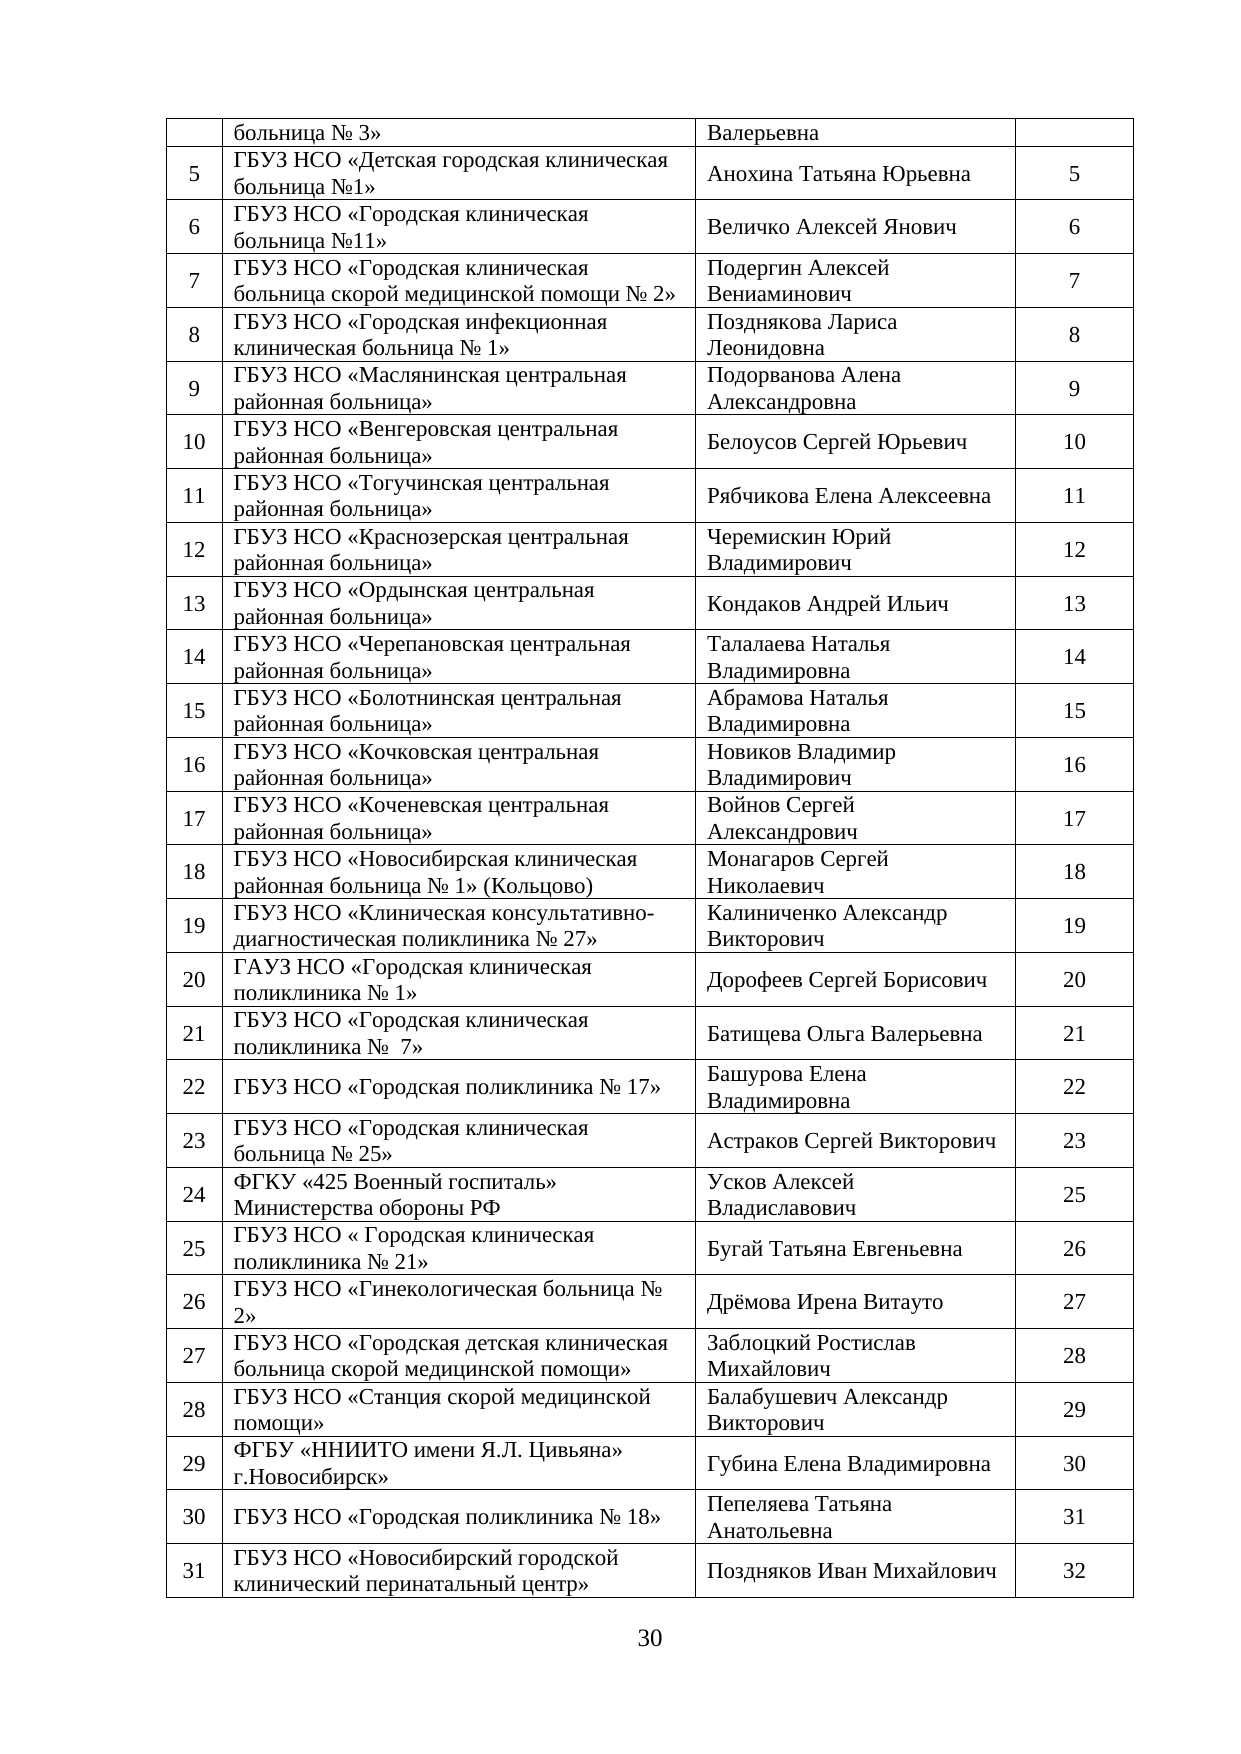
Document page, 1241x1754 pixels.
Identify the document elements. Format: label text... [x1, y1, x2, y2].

table_cell Талалаева Наталья Владимировна [696, 630, 1015, 683]
table_cell 30 [1016, 1437, 1133, 1489]
table_cell 13 [1016, 577, 1133, 629]
table_cell 20 [167, 953, 222, 1006]
table_cell ГБУЗ НСО «Коченевская центральная районная больница» [223, 792, 695, 844]
table_cell 8 [1016, 308, 1133, 361]
table_cell 10 [1016, 415, 1133, 468]
table_cell 6 [1016, 200, 1133, 253]
table_cell 21 [1016, 1007, 1133, 1059]
table_cell ГБУЗ НСО «Городская инфекционная клиническая больница № 1» [223, 308, 695, 361]
table_cell 15 [1016, 684, 1133, 737]
table_cell 29 [167, 1437, 222, 1489]
table_cell Башурова Елена Владимировна [696, 1060, 1015, 1113]
table_cell 9 [1016, 362, 1133, 414]
table_cell 9 [167, 362, 222, 414]
table_cell Черемискин Юрий Владимирович [696, 523, 1015, 576]
table_cell 28 [167, 1383, 222, 1436]
table_cell 7 [1016, 254, 1133, 307]
table_cell 5 [1016, 147, 1133, 199]
table_cell 14 [167, 630, 222, 683]
table_cell ГБУЗ НСО «Тогучинская центральная районная больница» [223, 469, 695, 522]
table_cell ГБУЗ НСО «Новосибирская клиническая районная больница № 1» (Кольцово) [223, 845, 695, 898]
table_cell Подергин Алексей Вениаминович [696, 254, 1015, 307]
table_cell Губина Елена Владимировна [696, 1437, 1015, 1489]
table_cell 8 [167, 308, 222, 361]
table_cell ГБУЗ НСО «Венгеровская центральная районная больница» [223, 415, 695, 468]
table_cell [696, 119, 1015, 146]
table_cell Величко Алексей Янович [696, 200, 1015, 253]
table_cell Бугай Татьяна Евгеньевна [696, 1222, 1015, 1274]
table_cell 17 [167, 792, 222, 844]
table_cell 28 [1016, 1329, 1133, 1382]
table_cell 30 [167, 1490, 222, 1543]
table_cell 20 [1016, 953, 1133, 1006]
table_cell Пепеляева Татьяна Анатольевна [696, 1490, 1015, 1543]
table_cell 12 [1016, 523, 1133, 576]
table_cell 23 [1016, 1114, 1133, 1167]
table_cell ГБУЗ НСО «Городская клиническая поликлиника № 7» [223, 1007, 695, 1059]
table_cell Монагаров Сергей Николаевич [696, 845, 1015, 898]
table_cell 6 [167, 200, 222, 253]
table_cell 24 [167, 1168, 222, 1221]
table_cell 23 [167, 1114, 222, 1167]
table_cell 11 [167, 469, 222, 522]
table_cell Астраков Сергей Викторович [696, 1114, 1015, 1167]
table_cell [223, 119, 695, 146]
table_cell ГБУЗ НСО «Городская клиническая больница № 25» [223, 1114, 695, 1167]
table_cell 14 [1016, 630, 1133, 683]
table_cell 22 [1016, 1060, 1133, 1113]
table_cell ГБУЗ НСО «Городская клиническая больница скорой медицинской помощи № 2» [223, 254, 695, 307]
table_cell Новиков Владимир Владимирович [696, 738, 1015, 791]
table_cell 26 [167, 1275, 222, 1328]
table_cell 18 [1016, 845, 1133, 898]
table_cell 15 [167, 684, 222, 737]
table_cell ГБУЗ НСО «Клиническая консультативно-диагностическая поликлиника № 27» [223, 899, 695, 952]
table_cell ГБУЗ НСО «Городская поликлиника № 18» [223, 1490, 695, 1543]
table_cell 18 [167, 845, 222, 898]
table_cell Калиниченко Александр Викторович [696, 899, 1015, 952]
table_cell Белоусов Сергей Юрьевич [696, 415, 1015, 468]
table_cell 32 [1016, 1544, 1133, 1597]
table_cell 16 [167, 738, 222, 791]
table_cell 25 [1016, 1168, 1133, 1221]
table_cell 10 [167, 415, 222, 468]
table_cell 29 [1016, 1383, 1133, 1436]
table_cell ГАУЗ НСО «Городская клиническая поликлиника № 1» [223, 953, 695, 1006]
table_cell 4 [167, 119, 222, 146]
table_cell ГБУЗ НСО «Детская городская клиническая больница №1» [223, 147, 695, 199]
table_cell Дорофеев Сергей Борисович [696, 953, 1015, 1006]
table_cell 26 [1016, 1222, 1133, 1274]
table_cell Заблоцкий Ростислав Михайлович [696, 1329, 1015, 1382]
table_cell ГБУЗ НСО «Болотнинская центральная районная больница» [223, 684, 695, 737]
table_cell ГБУЗ НСО «Городская поликлиника № 17» [223, 1060, 695, 1113]
table_cell Позднякова Лариса Леонидовна [696, 308, 1015, 361]
table_cell ГБУЗ НСО «Краснозерская центральная районная больница» [223, 523, 695, 576]
table_cell Рябчикова Елена Алексеевна [696, 469, 1015, 522]
table_cell ГБУЗ НСО «Городская клиническая больница №11» [223, 200, 695, 253]
table_cell 12 [167, 523, 222, 576]
table_cell Кондаков Андрей Ильич [696, 577, 1015, 629]
table_cell 27 [167, 1329, 222, 1382]
table_cell 5 [167, 147, 222, 199]
table_cell 19 [167, 899, 222, 952]
table_cell Войнов Сергей Александрович [696, 792, 1015, 844]
table_cell ГБУЗ НСО «Гинекологическая больница № 2» [223, 1275, 695, 1328]
table_cell ФГБУ «ННИИТО имени Я.Л. Цивьяна» г.Новосибирск» [223, 1437, 695, 1489]
table_cell Абрамова Наталья Владимировна [696, 684, 1015, 737]
table_cell 25 [167, 1222, 222, 1274]
table_cell ГБУЗ НСО «Новосибирский городской клинический перинатальный центр» [223, 1544, 695, 1597]
table_cell Подорванова Алена Александровна [696, 362, 1015, 414]
table_cell ГБУЗ НСО «Станция скорой медицинской помощи» [223, 1383, 695, 1436]
table_cell ГБУЗ НСО «Черепановская центральная районная больница» [223, 630, 695, 683]
table_cell Анохина Татьяна Юрьевна [696, 147, 1015, 199]
table_cell Поздняков Иван Михайлович [696, 1544, 1015, 1597]
table_cell ГБУЗ НСО «Кочковская центральная районная больница» [223, 738, 695, 791]
table_cell ФГКУ «425 Военный госпиталь» Министерства обороны РФ [223, 1168, 695, 1221]
table_cell ГБУЗ НСО « Городская клиническая поликлиника № 21» [223, 1222, 695, 1274]
table_cell 16 [1016, 738, 1133, 791]
table_cell 27 [1016, 1275, 1133, 1328]
table_cell 19 [1016, 899, 1133, 952]
table_cell ГБУЗ НСО «Маслянинская центральная районная больница» [223, 362, 695, 414]
table_cell 31 [167, 1544, 222, 1597]
table_cell 21 [167, 1007, 222, 1059]
table_cell Усков Алексей Владиславович [696, 1168, 1015, 1221]
table_cell 11 [1016, 469, 1133, 522]
table_cell 13 [167, 577, 222, 629]
table_cell Батищева Ольга Валерьевна [696, 1007, 1015, 1059]
table_cell ГБУЗ НСО «Ордынская центральная районная больница» [223, 577, 695, 629]
table_cell Балабушевич Александр Викторович [696, 1383, 1015, 1436]
table_cell 17 [1016, 792, 1133, 844]
table_cell 22 [167, 1060, 222, 1113]
table_cell ГБУЗ НСО «Городская детская клиническая больница скорой медицинской помощи» [223, 1329, 695, 1382]
table_cell 7 [167, 254, 222, 307]
table_cell 4 [1016, 119, 1133, 146]
table_cell Дрёмова Ирена Витауто [696, 1275, 1015, 1328]
table_cell 31 [1016, 1490, 1133, 1543]
